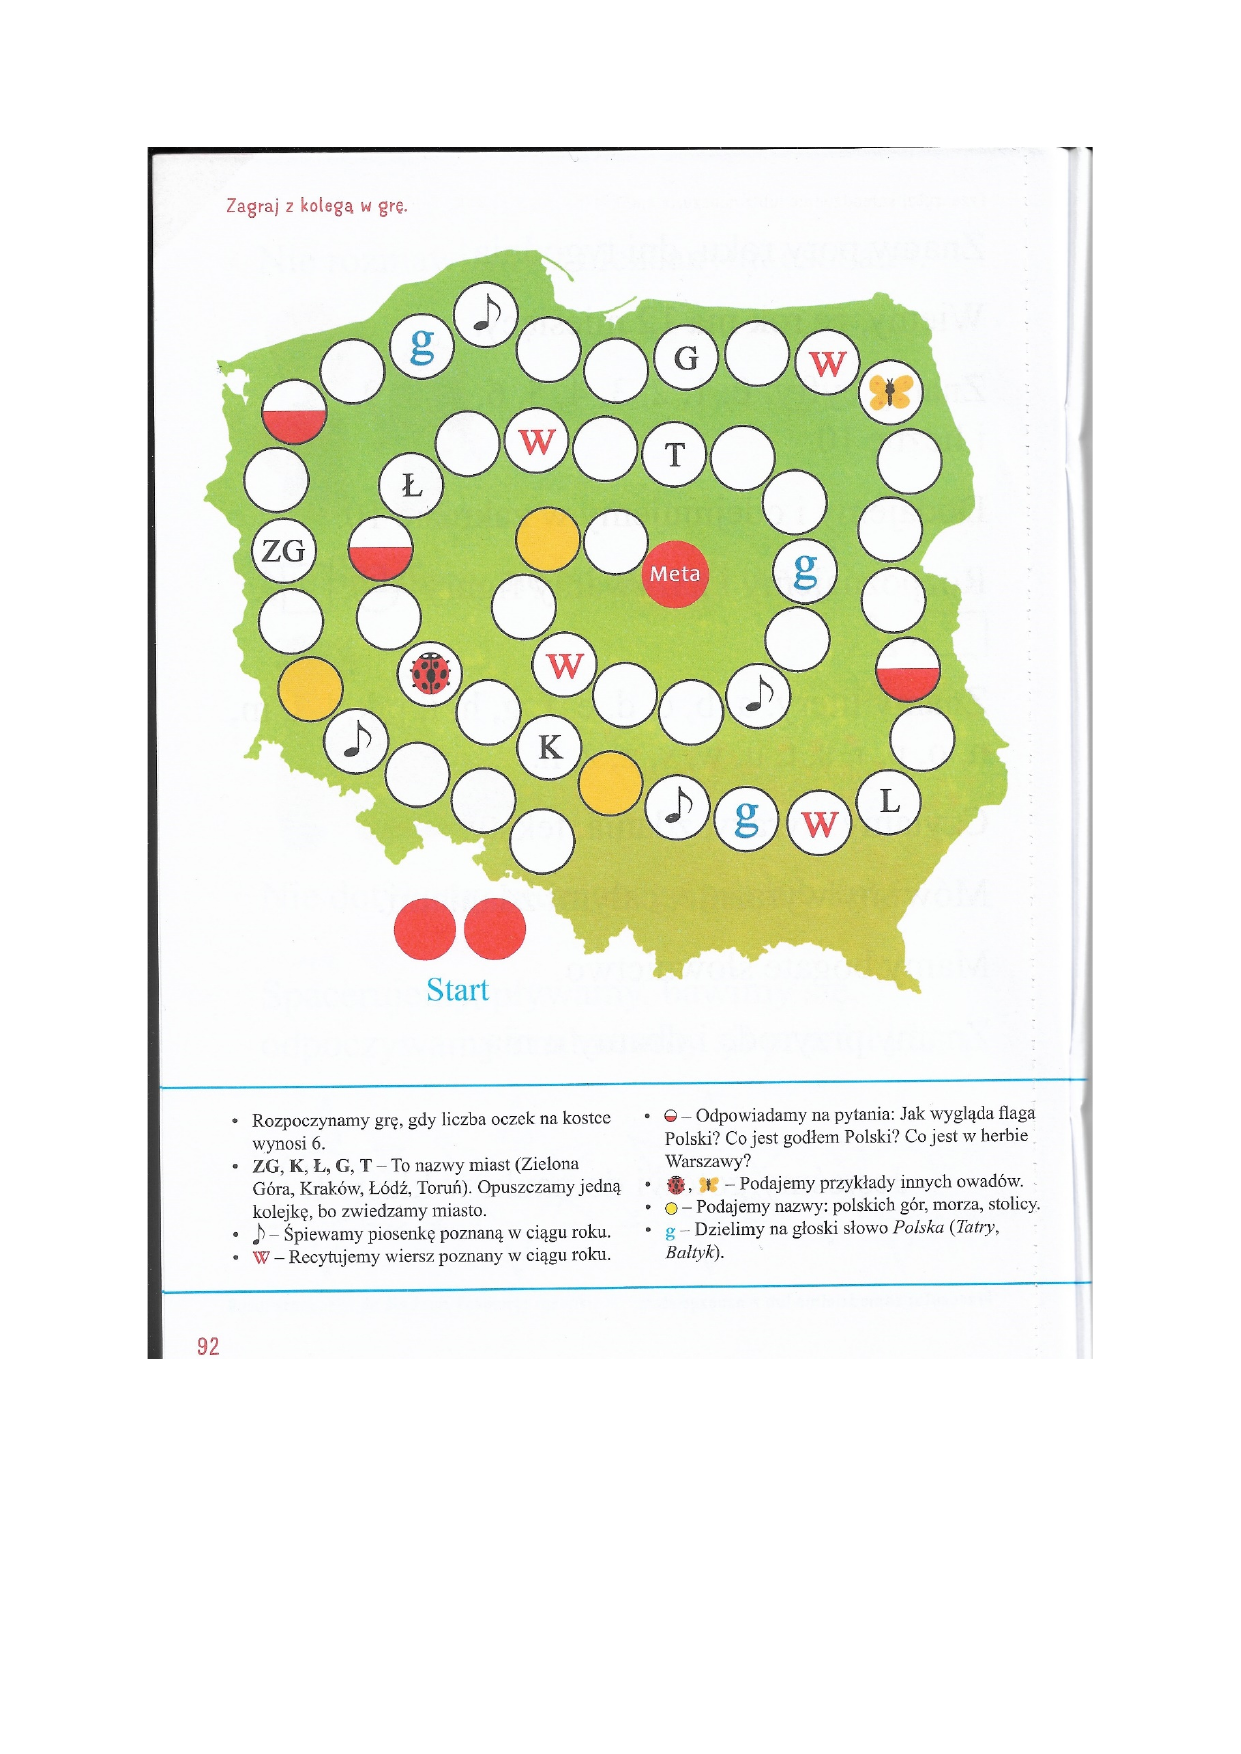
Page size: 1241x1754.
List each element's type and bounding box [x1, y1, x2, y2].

picture [147, 147, 1093, 1359]
